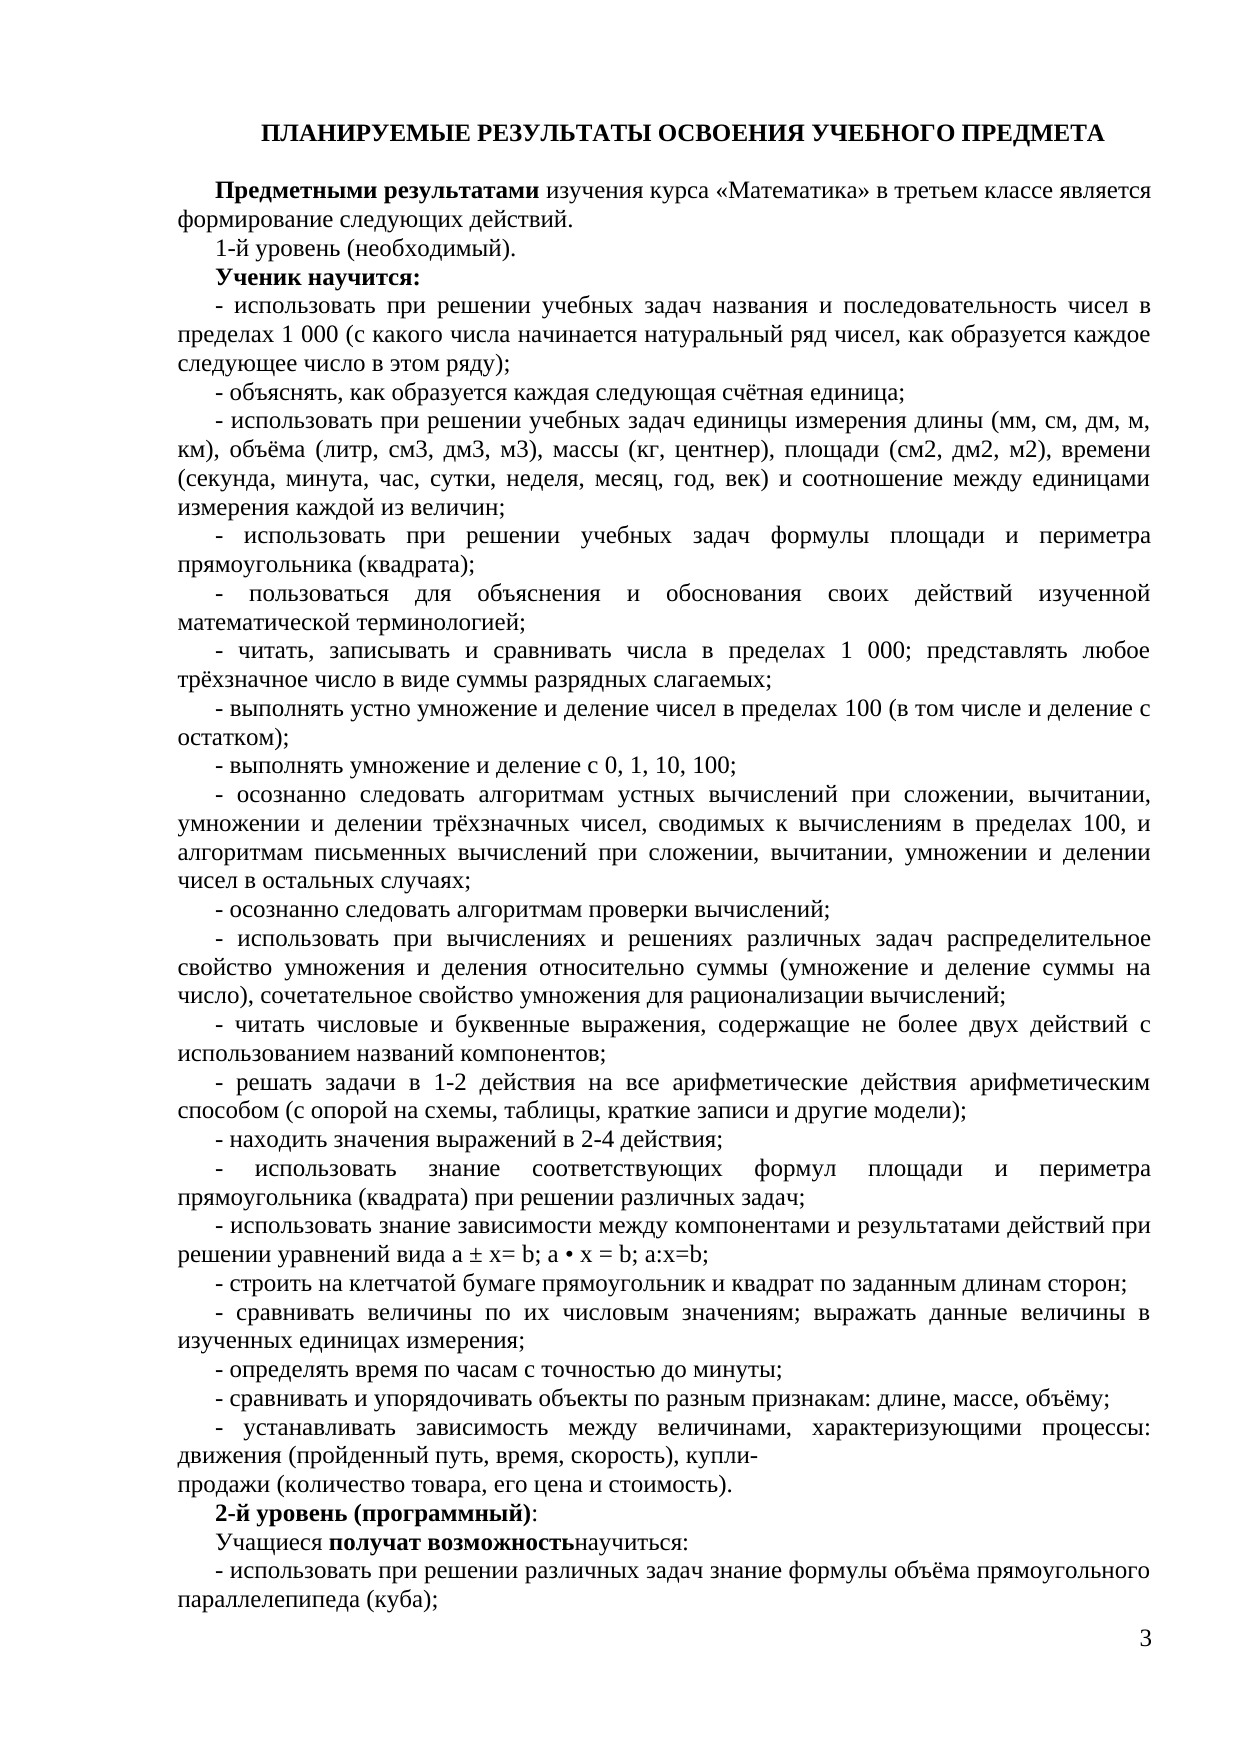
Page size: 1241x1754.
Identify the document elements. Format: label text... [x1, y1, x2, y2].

text Учащиеся получат возможностьнаучиться: [177, 1527, 1152, 1556]
text - устанавливать зависимость между величинами, характеризующими процессы: движения (пройденный путь, время, скорость), купли- [177, 1412, 1152, 1469]
text - использовать знание зависимости между компонентами и результатами действий при решении уравнений вида а ± х= b; а • х = b; а:x=b; [177, 1211, 1152, 1268]
text - пользоваться для объяснения и обоснования своих действий изученной математической терминологией; [177, 578, 1152, 636]
text - определять время по часам с точностью до минуты; [177, 1354, 1152, 1383]
text - сравнивать и упорядочивать объекты по разным признакам: длине, массе, объёму; [177, 1383, 1152, 1412]
text 2-й уровень (программный): [177, 1498, 1152, 1527]
text - читать, записывать и сравнивать числа в пределах 1 000; представлять любое трёхзначное число в виде суммы разрядных слагаемых; [177, 636, 1152, 693]
text - осознанно следовать алгоритмам устных вычислений при сложении, вычитании, умножении и делении трёхзначных чисел, сводимых к вычислениям в пределах 100, и алгоритмам письменных вычислений при сложении, вычитании, умножении и делении чисел в остальных случаях; [177, 779, 1152, 894]
text Ученик научится: [177, 262, 1152, 291]
text - использовать при решении учебных задач названия и последовательность чисел в пределах 1 000 (с какого числа начинается натуральный ряд чисел, как образуется каждое следующее число в этом ряду); [177, 291, 1152, 377]
text - выполнять умножение и деление с 0, 1, 10, 100; [177, 751, 1152, 779]
text - строить на клетчатой бумаге прямоугольник и квадрат по заданным длинам сторон; [177, 1268, 1152, 1297]
text - объяснять, как образуется каждая следующая счётная единица; [177, 377, 1152, 406]
text - сравнивать величины по их числовым значениям; выражать данные величины в изученных единицах измерения; [177, 1297, 1152, 1354]
text - использовать при решении учебных задач единицы измерения длины (мм, см, дм, м, км), объёма (литр, см3, дм3, м3), массы (кг, центнер), площади (см2, дм2, м2), времени (секунда, минута, час, сутки, неделя, месяц, год, век) и соотношение между единицами измерения каждой из величин; [177, 406, 1152, 521]
text - находить значения выражений в 2-4 действия; [177, 1124, 1152, 1153]
text - читать числовые и буквенные выражения, содержащие не более двух действий с использованием названий компонентов; [177, 1009, 1152, 1067]
text Предметными результатами изучения курса «Математика» в третьем классе является формирование следующих действий. [177, 176, 1152, 233]
text - использовать знание соответствующих формул площади и периметра прямоугольника (квадрата) при решении различных задач; [177, 1153, 1152, 1211]
text - решать задачи в 1-2 действия на все арифметические действия арифметическим способом (с опорой на схемы, таблицы, краткие записи и другие модели); [177, 1067, 1152, 1124]
text - использовать при решении различных задач знание формулы объёма прямоугольного параллелепипеда (куба); [177, 1556, 1152, 1613]
text 1-й уровень (необходимый). [177, 233, 1152, 262]
text - использовать при вычислениях и решениях различных задач распределительное свойство умножения и деления относительно суммы (умножение и деление суммы на число), сочетательное свойство умножения для рационализации вычислений; [177, 923, 1152, 1009]
text ПЛАНИРУЕМЫЕ РЕЗУЛЬТАТЫ ОСВОЕНИЯ УЧЕБНОГО ПРЕДМЕТА [177, 118, 1152, 147]
text - осознанно следовать алгоритмам проверки вычислений; [177, 894, 1152, 923]
text продажи (количество товара, его цена и стоимость). [177, 1469, 1152, 1498]
text - выполнять устно умножение и деление чисел в пределах 100 (в том числе и деление с остатком); [177, 693, 1152, 751]
text - использовать при решении учебных задач формулы площади и периметра прямоугольника (квадрата); [177, 521, 1152, 578]
